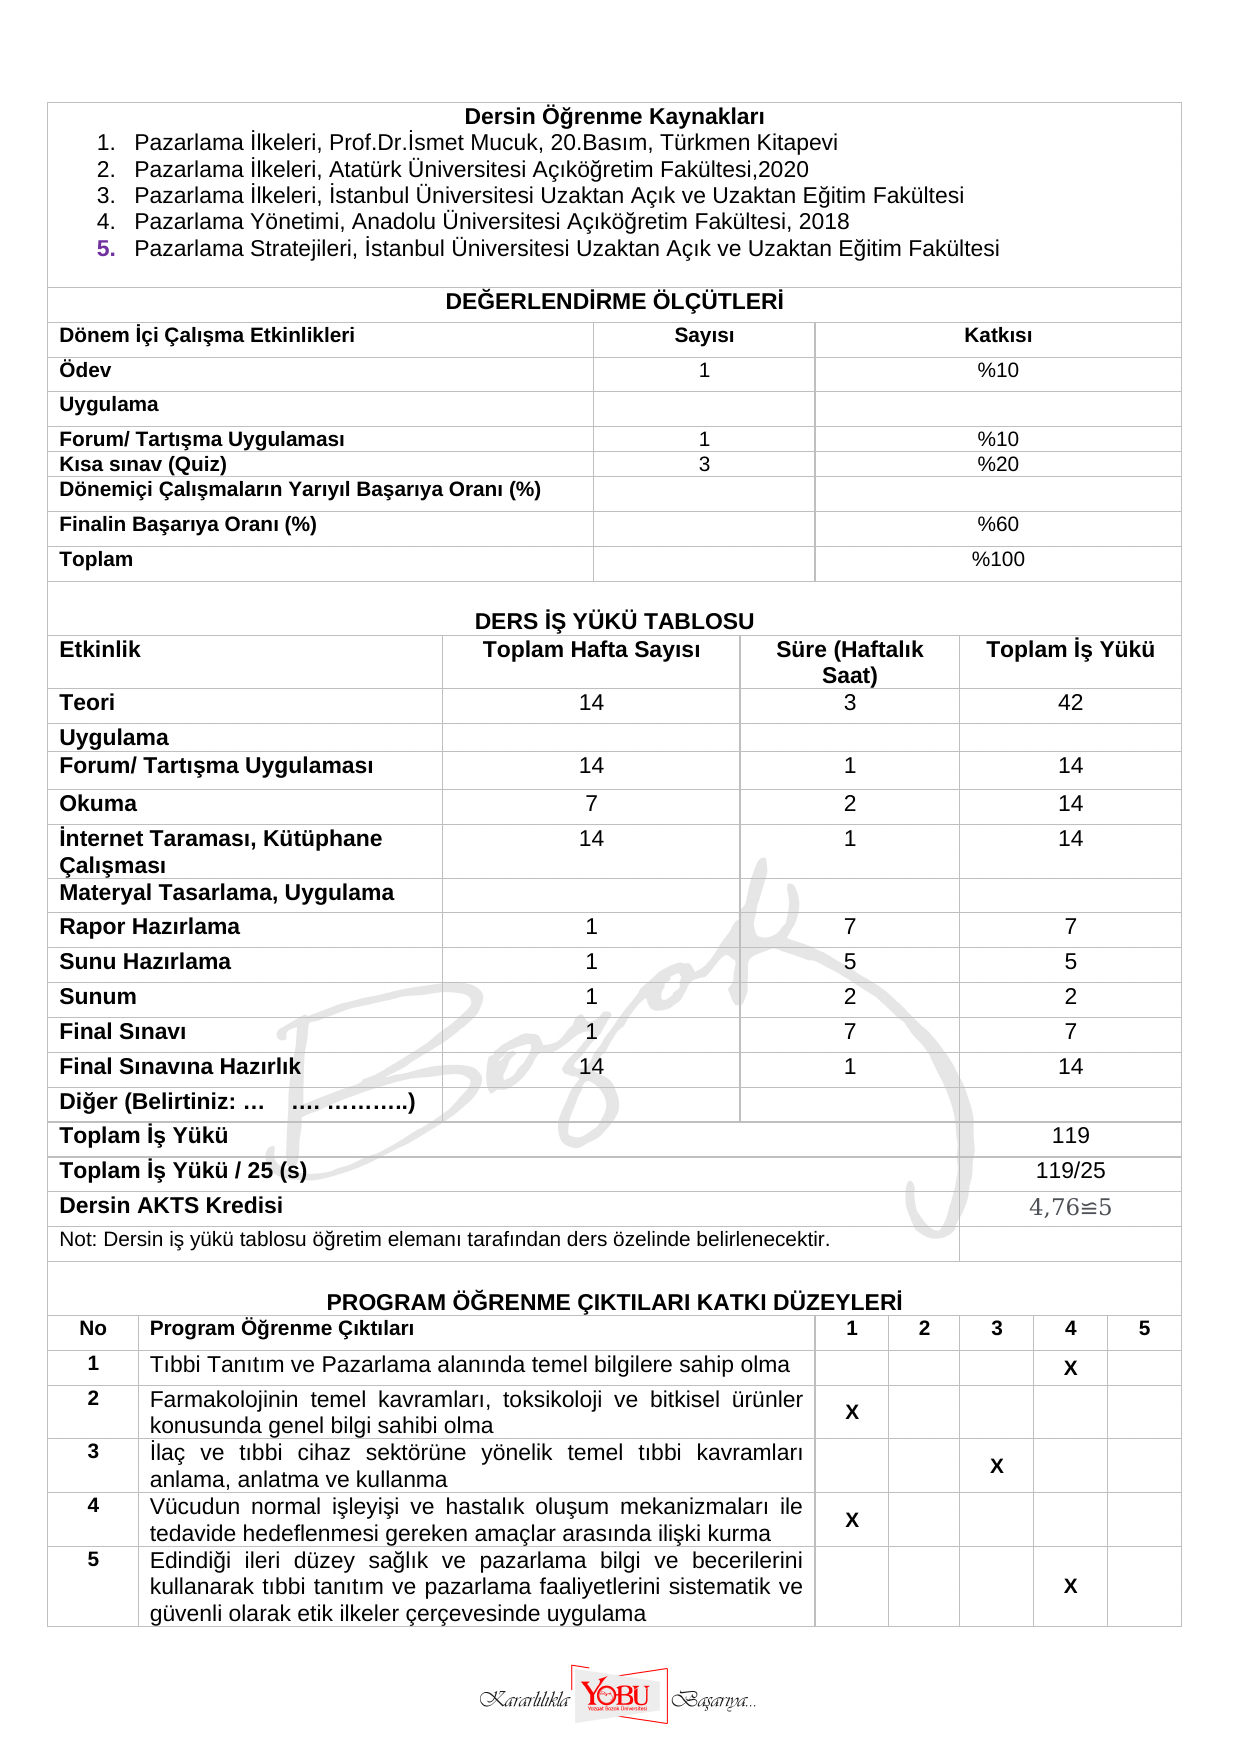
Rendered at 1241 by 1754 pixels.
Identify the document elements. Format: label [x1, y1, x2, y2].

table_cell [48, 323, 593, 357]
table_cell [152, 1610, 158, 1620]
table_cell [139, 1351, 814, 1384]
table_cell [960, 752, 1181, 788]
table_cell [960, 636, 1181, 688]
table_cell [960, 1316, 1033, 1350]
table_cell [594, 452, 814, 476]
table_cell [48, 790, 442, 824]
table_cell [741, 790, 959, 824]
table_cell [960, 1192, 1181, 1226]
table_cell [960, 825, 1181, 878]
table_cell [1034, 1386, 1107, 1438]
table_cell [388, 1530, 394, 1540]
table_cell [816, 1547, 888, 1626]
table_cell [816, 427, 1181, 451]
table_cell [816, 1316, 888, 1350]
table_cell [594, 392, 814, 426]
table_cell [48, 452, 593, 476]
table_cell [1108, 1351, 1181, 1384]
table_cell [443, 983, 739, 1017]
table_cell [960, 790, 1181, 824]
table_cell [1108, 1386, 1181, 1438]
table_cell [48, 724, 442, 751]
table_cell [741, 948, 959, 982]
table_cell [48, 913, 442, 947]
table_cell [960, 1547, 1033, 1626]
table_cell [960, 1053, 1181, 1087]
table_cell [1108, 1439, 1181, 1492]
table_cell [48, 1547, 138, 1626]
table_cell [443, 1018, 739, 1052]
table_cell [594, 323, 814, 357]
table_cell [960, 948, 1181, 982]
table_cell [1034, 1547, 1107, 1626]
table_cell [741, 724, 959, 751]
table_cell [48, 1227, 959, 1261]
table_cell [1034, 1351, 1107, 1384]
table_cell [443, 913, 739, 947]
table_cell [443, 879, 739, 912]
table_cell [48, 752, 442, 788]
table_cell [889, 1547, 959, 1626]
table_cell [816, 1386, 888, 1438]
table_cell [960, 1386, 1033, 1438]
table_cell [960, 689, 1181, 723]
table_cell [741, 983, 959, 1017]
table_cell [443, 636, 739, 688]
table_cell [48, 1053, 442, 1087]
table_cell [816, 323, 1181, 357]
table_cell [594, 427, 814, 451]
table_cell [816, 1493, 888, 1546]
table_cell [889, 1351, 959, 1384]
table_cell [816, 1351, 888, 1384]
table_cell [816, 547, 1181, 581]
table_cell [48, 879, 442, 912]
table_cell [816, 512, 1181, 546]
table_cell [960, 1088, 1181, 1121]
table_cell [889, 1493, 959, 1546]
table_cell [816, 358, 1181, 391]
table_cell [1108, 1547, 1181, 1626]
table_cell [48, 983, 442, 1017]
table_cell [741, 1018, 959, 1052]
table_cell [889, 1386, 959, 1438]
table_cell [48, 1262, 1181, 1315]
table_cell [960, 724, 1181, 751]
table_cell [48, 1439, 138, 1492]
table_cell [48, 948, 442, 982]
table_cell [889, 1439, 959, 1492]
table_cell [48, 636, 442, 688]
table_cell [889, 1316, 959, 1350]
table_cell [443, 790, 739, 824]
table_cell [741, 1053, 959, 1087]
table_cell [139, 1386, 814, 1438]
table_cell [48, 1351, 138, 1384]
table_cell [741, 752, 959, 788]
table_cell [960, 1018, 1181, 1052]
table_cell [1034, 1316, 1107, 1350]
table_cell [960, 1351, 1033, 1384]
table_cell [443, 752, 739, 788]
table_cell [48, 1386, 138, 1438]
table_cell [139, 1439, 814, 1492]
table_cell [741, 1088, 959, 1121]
picture [12, 16, 1228, 1736]
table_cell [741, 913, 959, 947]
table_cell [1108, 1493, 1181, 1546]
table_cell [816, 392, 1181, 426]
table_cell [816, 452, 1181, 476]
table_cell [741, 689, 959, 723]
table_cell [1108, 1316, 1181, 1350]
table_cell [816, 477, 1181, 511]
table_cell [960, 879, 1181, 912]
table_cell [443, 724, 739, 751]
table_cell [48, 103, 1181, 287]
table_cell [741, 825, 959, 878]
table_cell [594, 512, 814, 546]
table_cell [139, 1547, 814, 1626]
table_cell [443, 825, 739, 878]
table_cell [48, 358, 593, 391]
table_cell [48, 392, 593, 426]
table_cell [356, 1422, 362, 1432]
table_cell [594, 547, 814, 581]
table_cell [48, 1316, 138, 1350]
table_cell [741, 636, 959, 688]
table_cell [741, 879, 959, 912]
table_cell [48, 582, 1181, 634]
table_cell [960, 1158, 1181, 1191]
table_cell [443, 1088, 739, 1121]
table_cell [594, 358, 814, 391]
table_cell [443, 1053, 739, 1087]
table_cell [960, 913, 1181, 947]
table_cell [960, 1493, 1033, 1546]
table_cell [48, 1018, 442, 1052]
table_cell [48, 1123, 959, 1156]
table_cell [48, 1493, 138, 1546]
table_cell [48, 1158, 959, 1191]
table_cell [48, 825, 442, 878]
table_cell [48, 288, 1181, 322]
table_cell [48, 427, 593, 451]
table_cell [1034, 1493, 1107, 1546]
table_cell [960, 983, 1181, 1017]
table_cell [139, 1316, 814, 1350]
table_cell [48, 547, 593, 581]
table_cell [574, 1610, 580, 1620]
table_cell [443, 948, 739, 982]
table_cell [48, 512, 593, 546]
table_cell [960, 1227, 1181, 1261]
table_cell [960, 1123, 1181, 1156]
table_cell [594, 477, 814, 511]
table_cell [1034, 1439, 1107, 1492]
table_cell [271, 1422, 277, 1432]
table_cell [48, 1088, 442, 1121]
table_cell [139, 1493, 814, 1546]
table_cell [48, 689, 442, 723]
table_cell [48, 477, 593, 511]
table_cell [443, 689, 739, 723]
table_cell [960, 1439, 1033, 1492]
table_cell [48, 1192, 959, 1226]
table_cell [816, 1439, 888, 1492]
